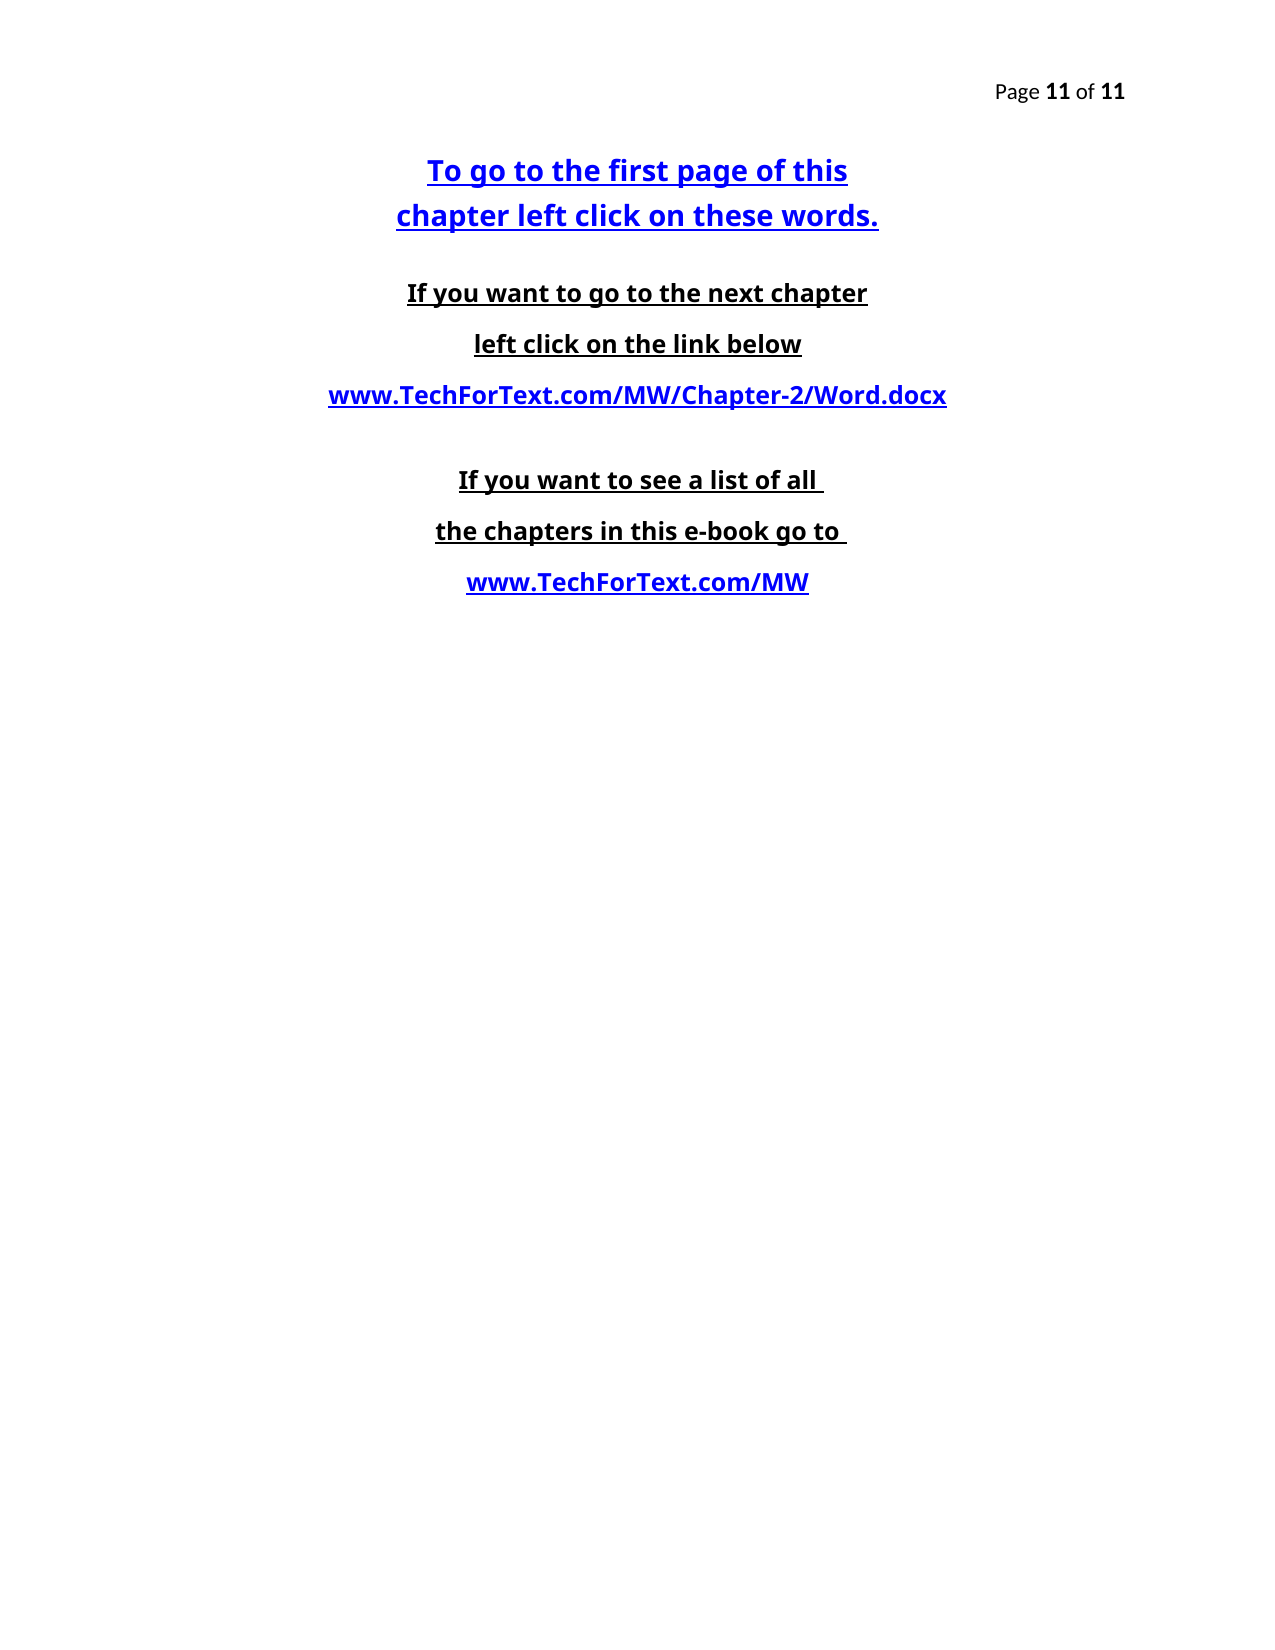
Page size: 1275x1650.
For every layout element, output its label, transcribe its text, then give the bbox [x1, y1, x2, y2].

text chapter left click on these words. [150, 196, 1125, 235]
text If you want to go to the next chapter [150, 275, 1125, 309]
text the chapters in this e-book go to [150, 513, 1125, 548]
text To go to the first page of this [150, 150, 1125, 190]
text If you want to see a list of all [150, 462, 1125, 497]
text www.TechForText.com/MW/Chapter-2/Word.docx [150, 377, 1125, 411]
text left click on the link below [150, 326, 1125, 360]
text www.TechForText.com/MW [150, 564, 1125, 599]
